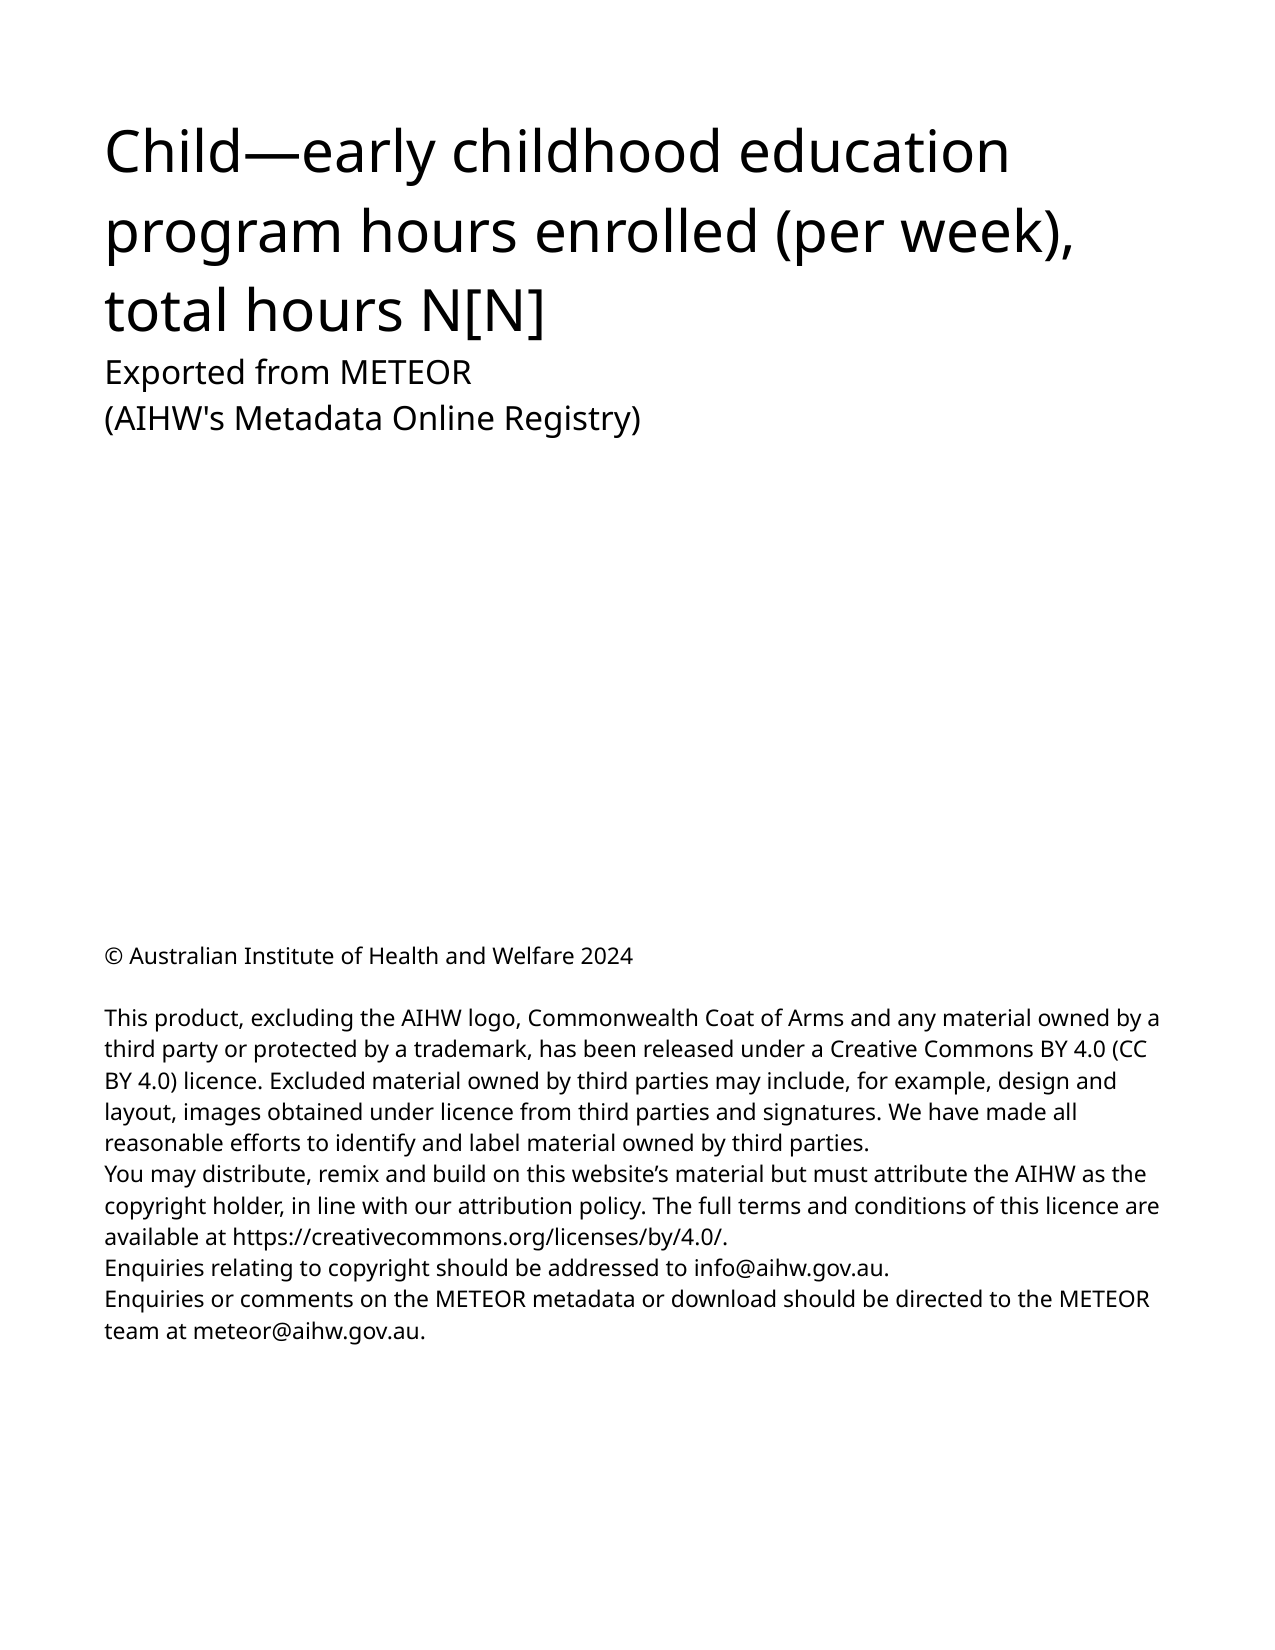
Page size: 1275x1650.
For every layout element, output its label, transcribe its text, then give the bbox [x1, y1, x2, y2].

subtitle (AIHW's Metadata Online Registry) [104, 394, 1171, 440]
text This product, excluding the AIHW logo, Commonwealth Coat of Arms and any material owned by a third party or protected by a trademark, has been released under a Creative Commons BY 4.0 (CC BY 4.0) licence. Excluded material owned by third parties may include, for example, design and layout, images obtained under licence from third parties and signatures. We have made all reasonable efforts to identify and label material owned by third parties. [104, 1002, 1171, 1158]
title Child—early childhood education program hours enrolled (per week), total hours N[N] [104, 110, 1171, 349]
text © Australian Institute of Health and Welfare 2024 [104, 940, 1171, 971]
text Enquiries relating to copyright should be addressed to info@aihw.gov.au. [104, 1252, 1171, 1283]
text Enquiries or comments on the METEOR metadata or download should be directed to the METEOR team at meteor@aihw.gov.au. [104, 1283, 1171, 1346]
subtitle Exported from METEOR [104, 349, 1171, 394]
text You may distribute, remix and build on this website’s material but must attribute the AIHW as the copyright holder, in line with our attribution policy. The full terms and conditions of this licence are available at https://creativecommons.org/licenses/by/4.0/. [104, 1158, 1171, 1252]
